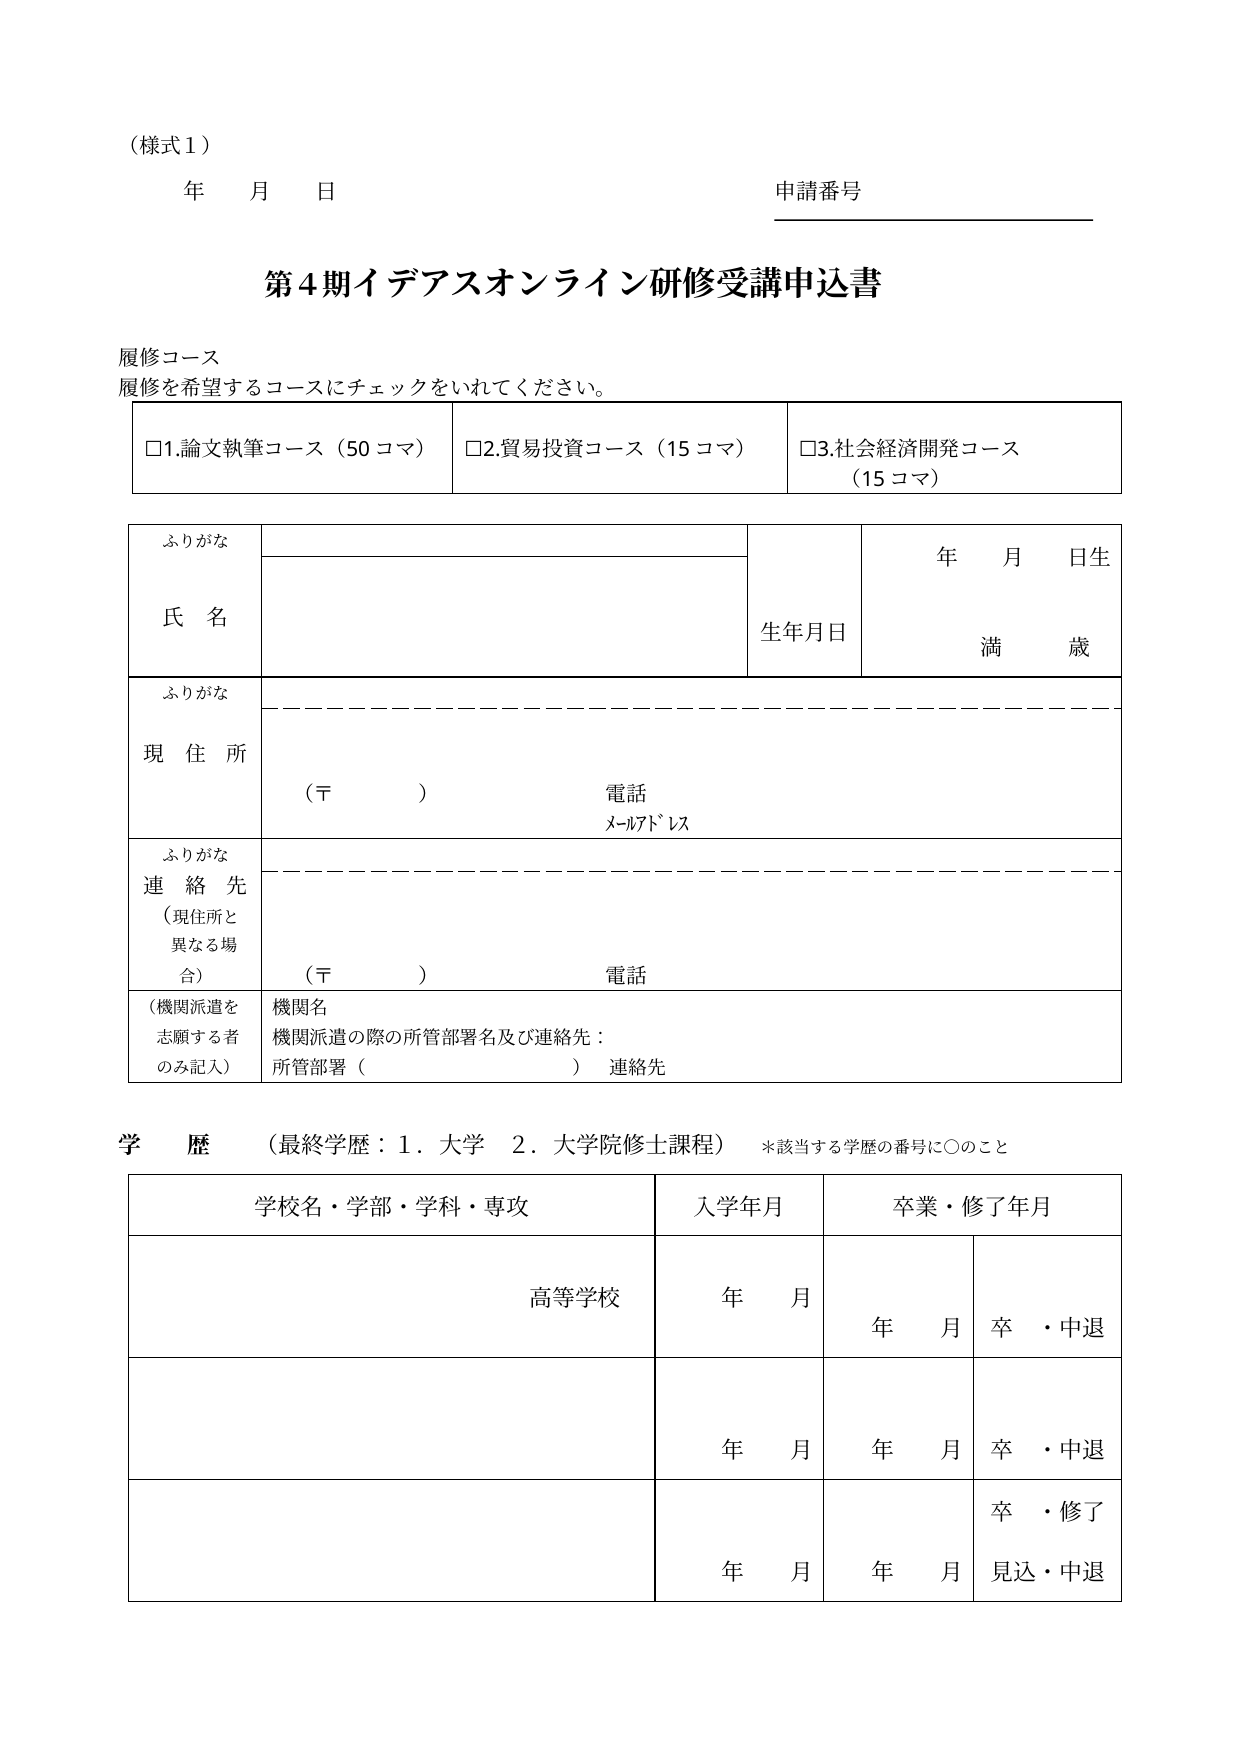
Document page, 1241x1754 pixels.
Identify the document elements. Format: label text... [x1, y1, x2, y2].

table_cell （機関派遣を 志願する者 のみ記入） [129, 991, 261, 1082]
table_cell [262, 557, 747, 676]
table_header 年 月 日生 満 歳 [862, 525, 1121, 676]
table_cell [262, 839, 1121, 871]
table_header [262, 525, 747, 556]
table_cell 機関名 機関派遣の際の所管部署名及び連絡先： 所管部署（ ） 連絡先 [262, 991, 1121, 1082]
text 年 月 日 申請番号 [118, 160, 1122, 220]
table_cell 高等学校 [129, 1236, 654, 1357]
table_cell （〒 ） 電話 [262, 871, 1121, 990]
table_cell [129, 1358, 654, 1479]
table_cell 卒 ・修了 見込・中退 [974, 1480, 1121, 1601]
text 履修を希望するコースにチェックをいれてください。 [118, 371, 1122, 401]
text 第４期イデアスオンライン研修受講申込書 [118, 250, 1122, 311]
table_header 学校名・学部・学科・専攻 [129, 1175, 654, 1235]
table_header 入学年月 [656, 1175, 823, 1235]
table_cell [262, 678, 1121, 708]
table_header 生年月日 [748, 525, 861, 676]
text 学 歴 （最終学歴：１．大学 ２．大学院修士課程） ＊該当する学歴の番号に○のこと [118, 1113, 1122, 1174]
table_cell （〒 ） 電話 ﾒｰﾙｱﾄﾞﾚｽ [262, 708, 1121, 838]
table_cell 年 月 [824, 1236, 973, 1357]
table_cell 年 月 [824, 1480, 973, 1601]
table_cell 卒 ・中退 [974, 1236, 1121, 1357]
table_header 1.論文執筆コース（50コマ） [133, 403, 452, 493]
table_header 卒業・修了年月 [824, 1175, 1121, 1235]
table_cell 年 月 [656, 1480, 823, 1601]
table_cell 年 月 [656, 1236, 823, 1357]
table_cell 年 月 [824, 1358, 973, 1479]
table_header 2.貿易投資コース（15コマ） [453, 403, 787, 493]
table_cell 年 月 [656, 1358, 823, 1479]
table_cell [129, 1480, 654, 1601]
text （様式１） [118, 129, 1122, 160]
table_cell 卒 ・中退 [974, 1358, 1121, 1479]
table_cell ふりがな 連 絡 先 （現住所と 異なる場合） [129, 839, 261, 990]
table_header ふりがな 氏 名 [129, 525, 261, 676]
text 履修コース [118, 341, 1122, 371]
table_cell ふりがな 現 住 所 [129, 678, 261, 838]
table_header 3.社会経済開発コース （15コマ） [788, 403, 1121, 493]
